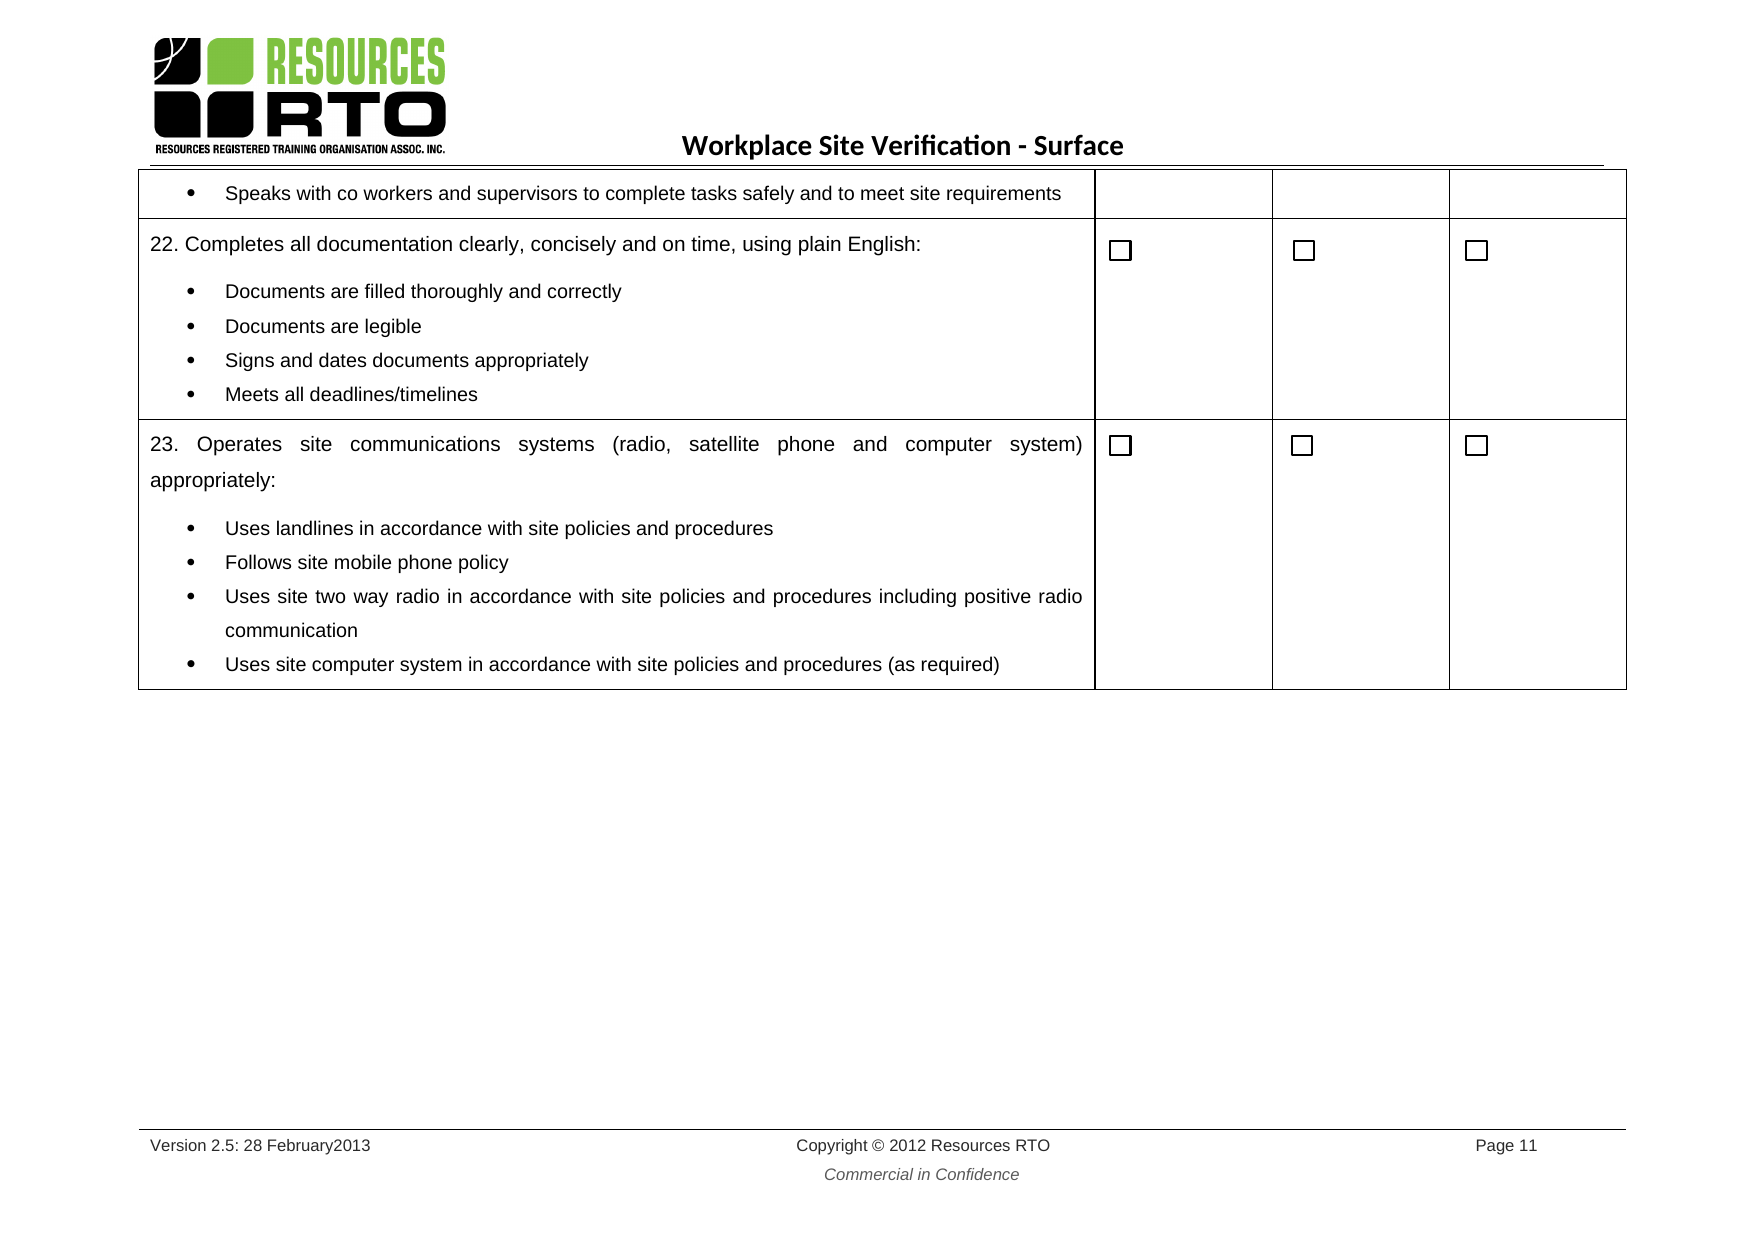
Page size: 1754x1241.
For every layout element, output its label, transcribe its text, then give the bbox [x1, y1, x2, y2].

table_cell [1273, 420, 1449, 689]
table_cell 21. Passes information in a clear and concise manner: Speaks with co workers and supervisors to complete tasks safely and to meet site requirements [139, 170, 1094, 218]
table_cell [1450, 219, 1626, 419]
table_cell [1096, 170, 1272, 218]
table_cell 23. Operates site communications systems (radio, satellite phone and computer system) appropriately: Uses landlines in accordance with site policies and procedures Follows site mobile phone policy Uses site two way radio in accordance with site policies and procedures including positive radio communication Uses site computer system in accordance with site policies and procedures (as required) [139, 420, 1094, 689]
table_cell [1273, 219, 1449, 419]
table_cell [1450, 420, 1626, 689]
table_cell [1273, 170, 1449, 218]
picture [150, 35, 449, 156]
table_cell [1096, 219, 1272, 419]
table_cell 22. Completes all documentation clearly, concisely and on time, using plain English: Documents are filled thoroughly and correctly Documents are legible Signs and dates documents appropriately Meets all deadlines/timelines [139, 219, 1094, 419]
table_cell [1450, 170, 1626, 218]
table_cell [1096, 420, 1272, 689]
